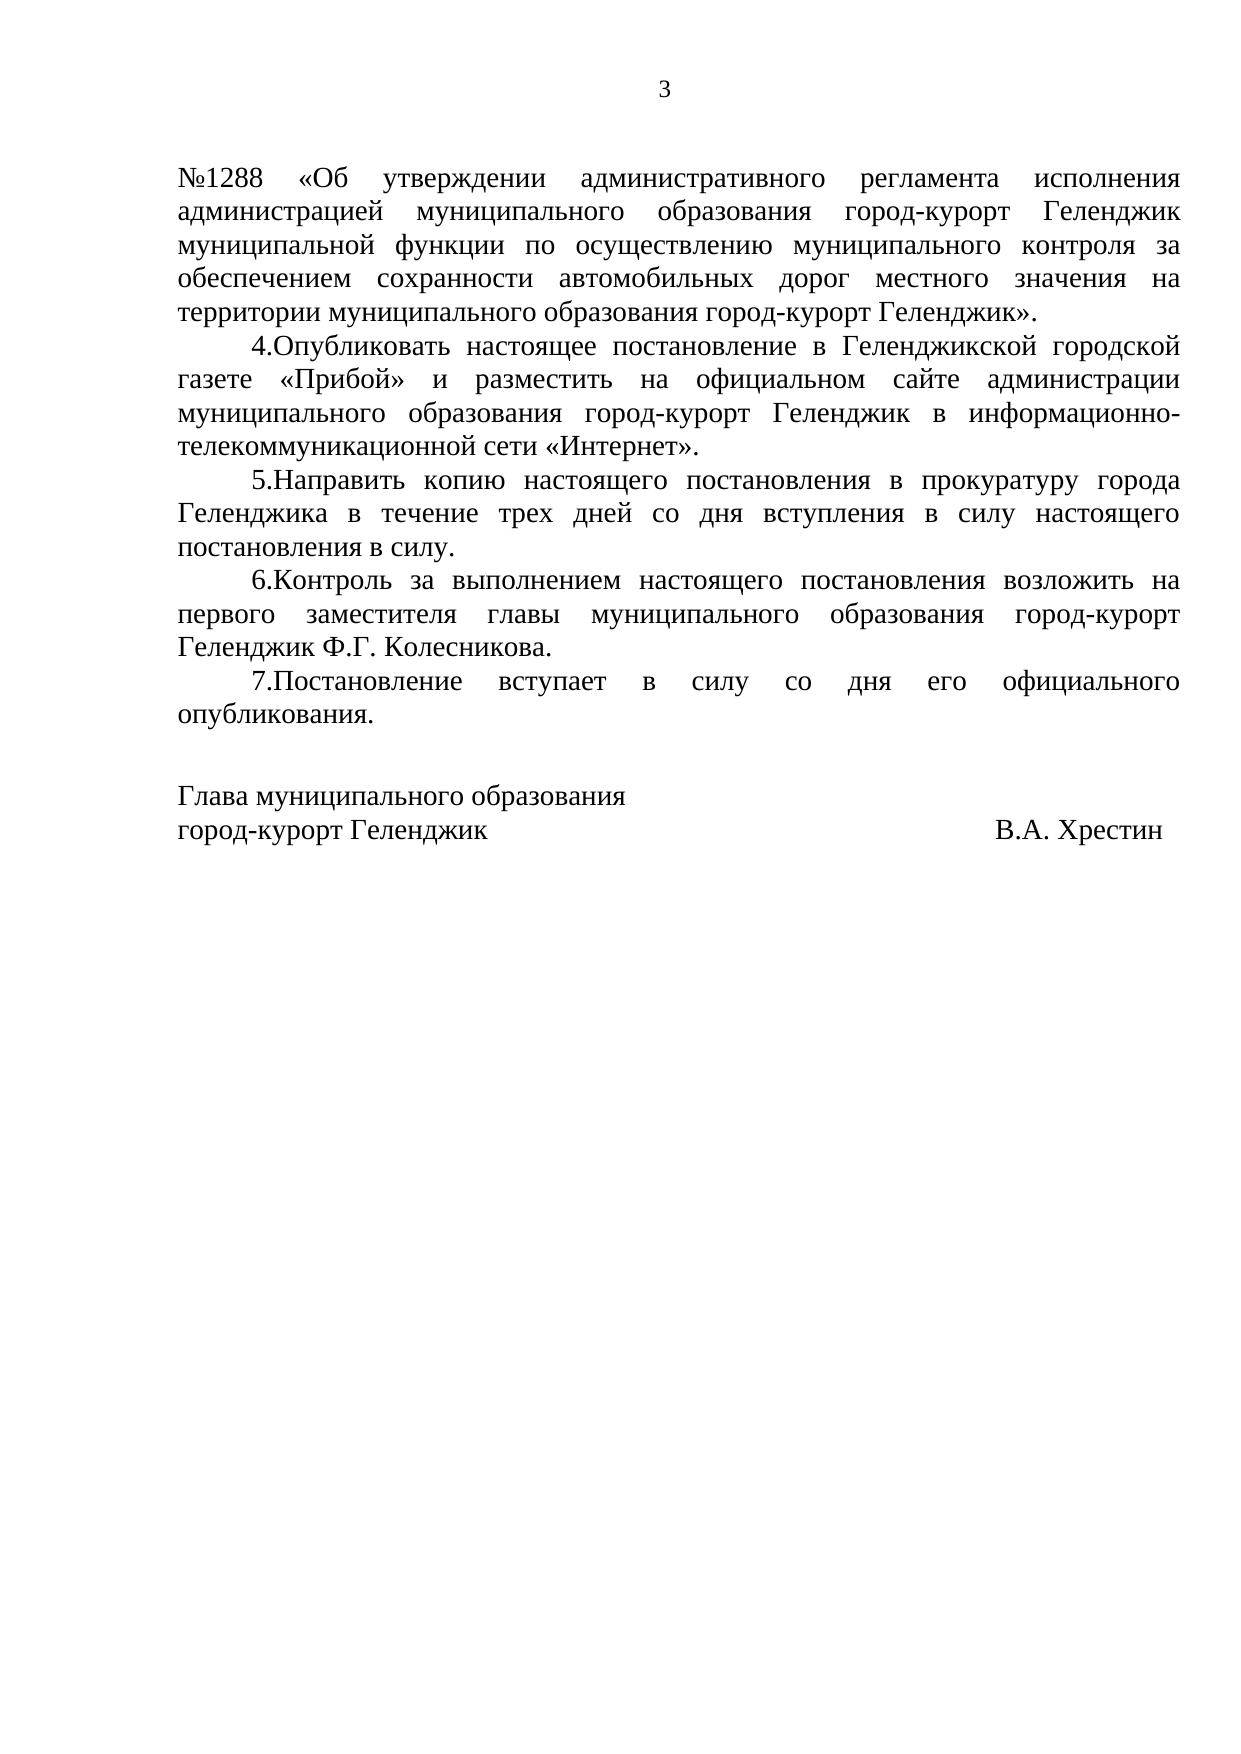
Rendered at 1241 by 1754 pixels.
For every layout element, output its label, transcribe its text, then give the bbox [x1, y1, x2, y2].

text 7.Постановление вступает в силу со дня его официального опубликования. [177, 663, 1181, 730]
text 6.Контроль за выполнением настоящего постановления возложить на первого заместителя главы муниципального образования город-курорт Геленджик Ф.Г. Колесникова. [177, 562, 1181, 663]
subtitle город-курорт Геленджик В.А. Хрестин [177, 812, 1181, 845]
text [177, 160, 1181, 328]
text 5.Направить копию настоящего постановления в прокуратуру города Геленджика в течение трех дней со дня вступления в силу настоящего постановления в силу. [177, 462, 1181, 562]
subtitle Глава муниципального образования [177, 778, 1181, 812]
text 4.Опубликовать настоящее постановление в Геленджикской городской газете «Прибой» и разместить на официальном сайте администрации муниципального образования город-курорт Геленджик в информационно-телекоммуникационной сети «Интернет». [177, 328, 1181, 462]
